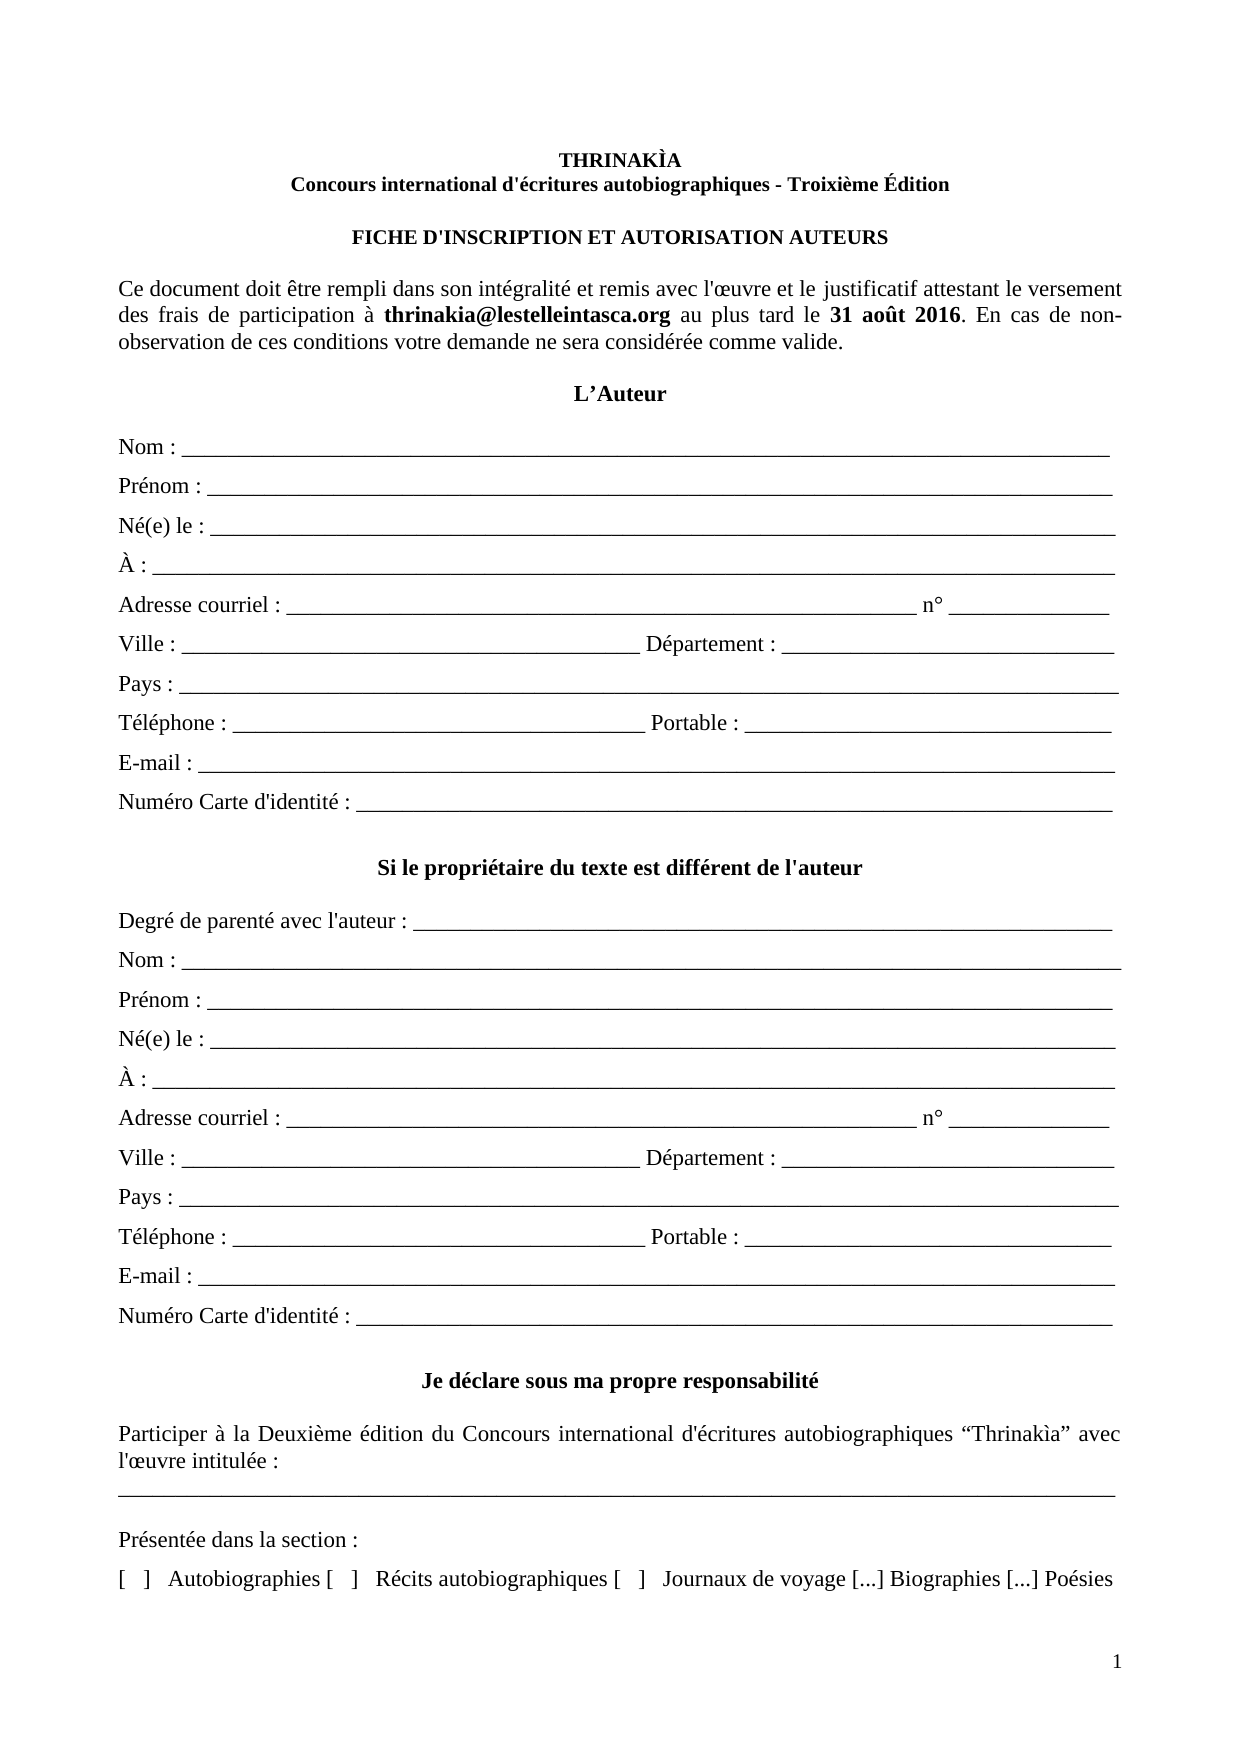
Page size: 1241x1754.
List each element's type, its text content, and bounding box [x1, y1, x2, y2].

text À : ____________________________________________________________________________________ [118, 1065, 1122, 1091]
text À : ____________________________________________________________________________________ [118, 552, 1122, 578]
text Ce document doit être rempli dans son intégralité et remis avec l'œuvre et le justificatif attestant le versement des frais de participation à thrinakia@lestelleintasca.org au plus tard le 31 août 2016. En cas de non-observation de ces conditions votre demande ne sera considérée comme valide. [118, 275, 1122, 354]
text Participer à la Deuxième édition du Concours international d'écritures autobiographiques “Thrinakìa” avec l'œuvre intitulée : [118, 1420, 1122, 1473]
text Ville : ________________________________________ Département : _____________________________ [118, 1144, 1122, 1170]
text [ ] Autobiographies [ ] Récits autobiographiques [ ] Journaux de voyage [...] Biographies [...] Poésies [118, 1565, 1122, 1592]
text E-mail : ________________________________________________________________________________ [118, 749, 1122, 775]
text _______________________________________________________________________________________ [118, 1473, 1122, 1499]
text Né(e) le : _______________________________________________________________________________ [118, 512, 1122, 538]
text Téléphone : ____________________________________ Portable : ________________________________ [118, 709, 1122, 736]
text Téléphone : ____________________________________ Portable : ________________________________ [118, 1223, 1122, 1249]
text Si le propriétaire du texte est différent de l'auteur [118, 854, 1122, 881]
text Adresse courriel : _______________________________________________________ n° ______________ [118, 1104, 1122, 1131]
text E-mail : ________________________________________________________________________________ [118, 1262, 1122, 1289]
text Nom : __________________________________________________________________________________ [118, 946, 1122, 973]
text Concours international d'écritures autobiographiques - Troixième Édition [118, 172, 1122, 196]
text Degré de parenté avec l'auteur : _____________________________________________________________ [118, 907, 1122, 933]
text FICHE D'INSCRIPTION ET AUTORISATION AUTEURS [118, 224, 1122, 249]
text tHrinakìa [118, 148, 1122, 172]
text Pays : __________________________________________________________________________________ [118, 1183, 1122, 1210]
text Ville : ________________________________________ Département : _____________________________ [118, 631, 1122, 657]
text Pays : __________________________________________________________________________________ [118, 670, 1122, 696]
text Présentée dans la section : [118, 1526, 1122, 1552]
text L’Auteur [118, 380, 1122, 407]
text Nom : _________________________________________________________________________________ [118, 433, 1122, 459]
text Prénom : _______________________________________________________________________________ [118, 986, 1122, 1012]
text Né(e) le : _______________________________________________________________________________ [118, 1025, 1122, 1052]
text Adresse courriel : _______________________________________________________ n° ______________ [118, 591, 1122, 617]
text Numéro Carte d'identité : __________________________________________________________________ [118, 1302, 1122, 1328]
text Je déclare sous ma propre responsabilité [118, 1368, 1122, 1394]
text Prénom : _______________________________________________________________________________ [118, 473, 1122, 499]
text Numéro Carte d'identité : __________________________________________________________________ [118, 788, 1122, 815]
